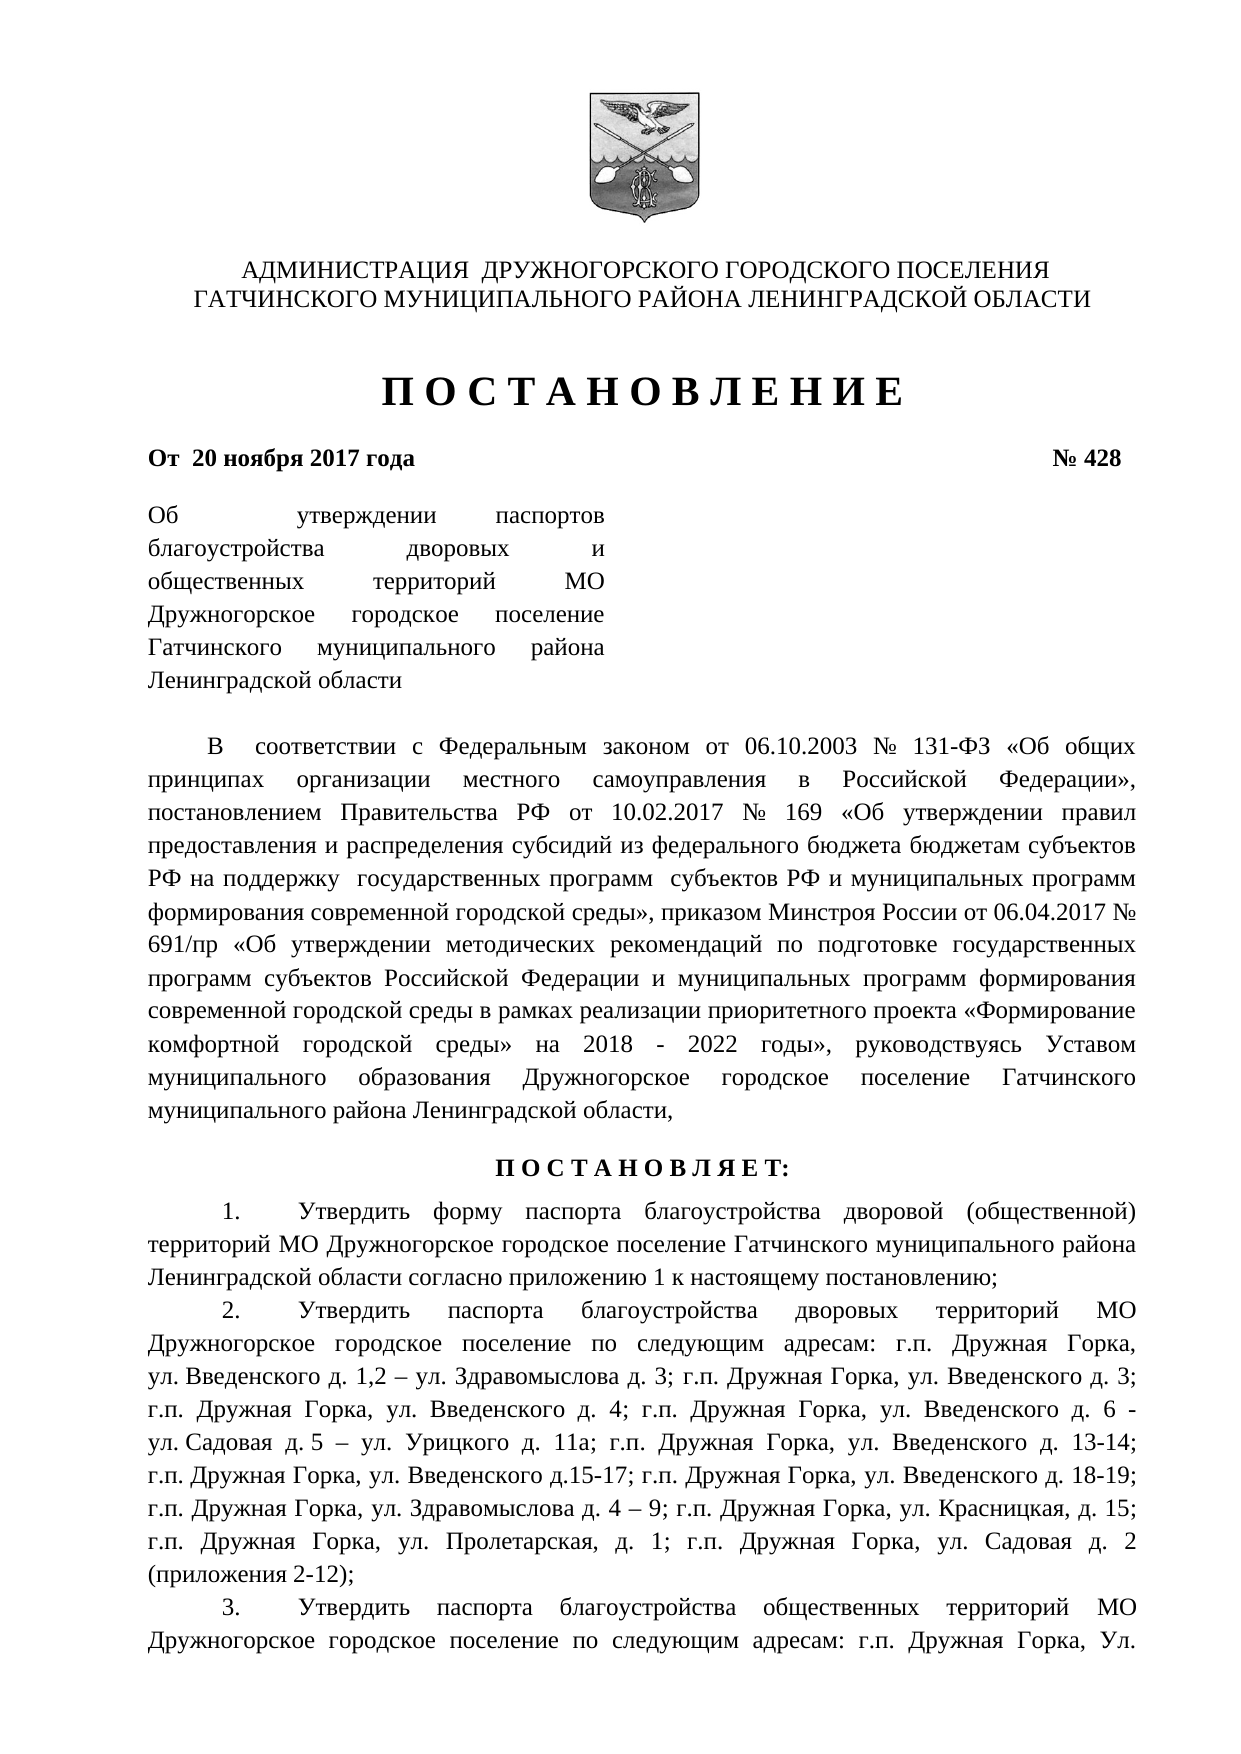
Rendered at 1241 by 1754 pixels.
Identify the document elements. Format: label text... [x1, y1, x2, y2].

list Утвердить форму паспорта благоустройства дворовой (общественной) территорий МО Дружногорское городское поселение Гатчинского муниципального района Ленинградской области согласно приложению 1 к настоящему постановлению; [148, 1196, 1137, 1291]
text В соответствии с Федеральным законом от 06.10.2003 № 131-ФЗ «Об общих принципах организации местного самоуправления в Российской Федерации», постановлением Правительства РФ от 10.02.2017 № 169 «Об утверждении правил предоставления и распределения субсидий из федерального бюджета бюджетам субъектов РФ на поддержку государственных программ субъектов РФ и муниципальных программ формирования современной городской среды», приказом Минстроя России от 06.04.2017 № 691/пр «Об утверждении методических рекомендаций по подготовке государственных программ субъектов Российской Федерации и муниципальных программ формирования современной городской среды в рамках реализации приоритетного проекта «Формирование комфортной городской среды» на 2018 - 2022 годы», руководствуясь Уставом муниципального образования Дружногорское городское поселение Гатчинского муниципального района Ленинградской области, [148, 731, 1137, 1123]
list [148, 1592, 1137, 1654]
text АДМИНИСТРАЦИЯ ДРУЖНОГОРСКОГО ГОРОДСКОГО ПОСЕЛЕНИЯ ГАТЧИНСКОГО МУНИЦИПАЛЬНОГО РАЙОНА ЛЕНИНГРАДСКОЙ ОБЛАСТИ [148, 255, 1137, 312]
picture [583, 88, 702, 227]
text От 20 ноября 2017 года № 428 [148, 443, 1137, 472]
subtitle П О С Т А Н О В Л Е Н И Е [148, 366, 1137, 414]
text П О С Т А Н О В Л Я Е Т: [148, 1153, 1137, 1181]
text Об утверждении паспортов благоустройства дворовых и общественных территорий МО Дружногорское городское поселение Гатчинского муниципального района Ленинградской области [148, 500, 605, 694]
list Утвердить паспорта благоустройства дворовых территорий МО Дружногорское городское поселение по следующим адресам: г.п. Дружная Горка, ул. Введенского д. 1,2 – ул. Здравомыслова д. 3; г.п. Дружная Горка, ул. Введенского д. 3; г.п. Дружная Горка, ул. Введенского д. 4; г.п. Дружная Горка, ул. Введенского д. 6 - ул. Садовая д. 5 – ул. Урицкого д. 11а; г.п. Дружная Горка, ул. Введенского д. 13-14; г.п. Дружная Горка, ул. Введенского д.15-17; г.п. Дружная Горка, ул. Введенского д. 18-19; г.п. Дружная Горка, ул. Здравомыслова д. 4 – 9; г.п. Дружная Горка, ул. Красницкая, д. 15; г.п. Дружная Горка, ул. Пролетарская, д. 1; г.п. Дружная Горка, ул. Садовая д. 2 (приложения 2-12); [148, 1295, 1137, 1588]
